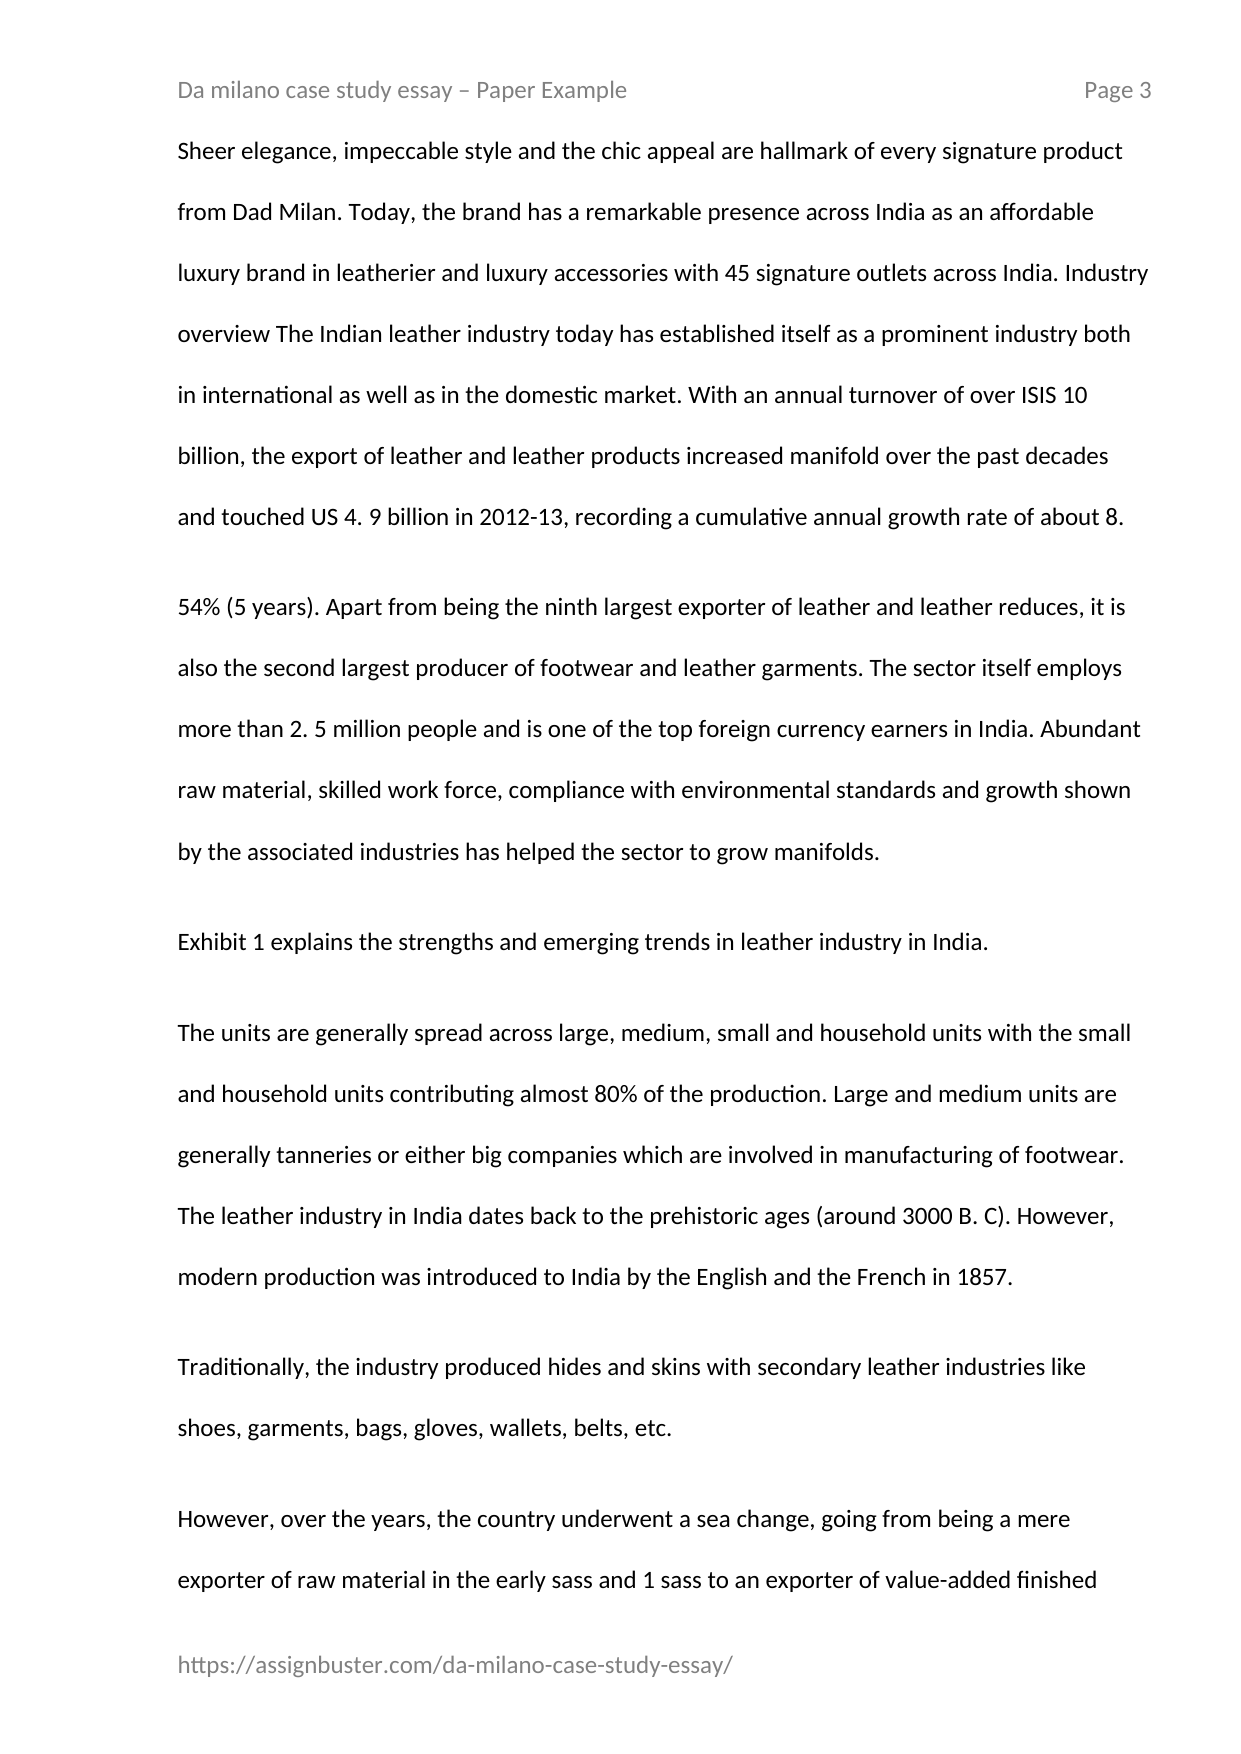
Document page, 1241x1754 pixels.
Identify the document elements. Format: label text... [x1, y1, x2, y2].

text Sheer elegance, impeccable style and the chic appeal are hallmark of every signature product from Dad Milan. Today, the brand has a remarkable presence across India as an affordable luxury brand in leatherier and luxury accessories with 45 signature outlets across India. Industry overview The Indian leather industry today has established itself as a prominent industry both in international as well as in the domestic market. With an annual turnover of over ISIS 10 billion, the export of leather and leather products increased manifold over the past decades and touched US 4. 9 billion in 2012-13, recording a cumulative annual growth rate of about 8. [177, 135, 1152, 532]
text 54% (5 years). Apart from being the ninth largest exporter of leather and leather reduces, it is also the second largest producer of footwear and leather garments. The sector itself employs more than 2. 5 million people and is one of the top foreign currency earners in India. Abundant raw material, skilled work force, compliance with environmental standards and growth shown by the associated industries has helped the sector to grow manifolds. [177, 592, 1152, 866]
text The units are generally spread across large, medium, small and household units with the small and household units contributing almost 80% of the production. Large and medium units are generally tanneries or either big companies which are involved in manufacturing of footwear. The leather industry in India dates back to the prehistoric ages (around 3000 B. C). However, modern production was introduced to India by the English and the French in 1857. [177, 1017, 1152, 1291]
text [177, 1503, 1152, 1594]
text Exhibit 1 explains the strengths and emerging trends in leather industry in India. [177, 926, 1152, 957]
text Traditionally, the industry produced hides and skins with secondary leather industries like shoes, garments, bags, gloves, wallets, belts, etc. [177, 1351, 1152, 1443]
